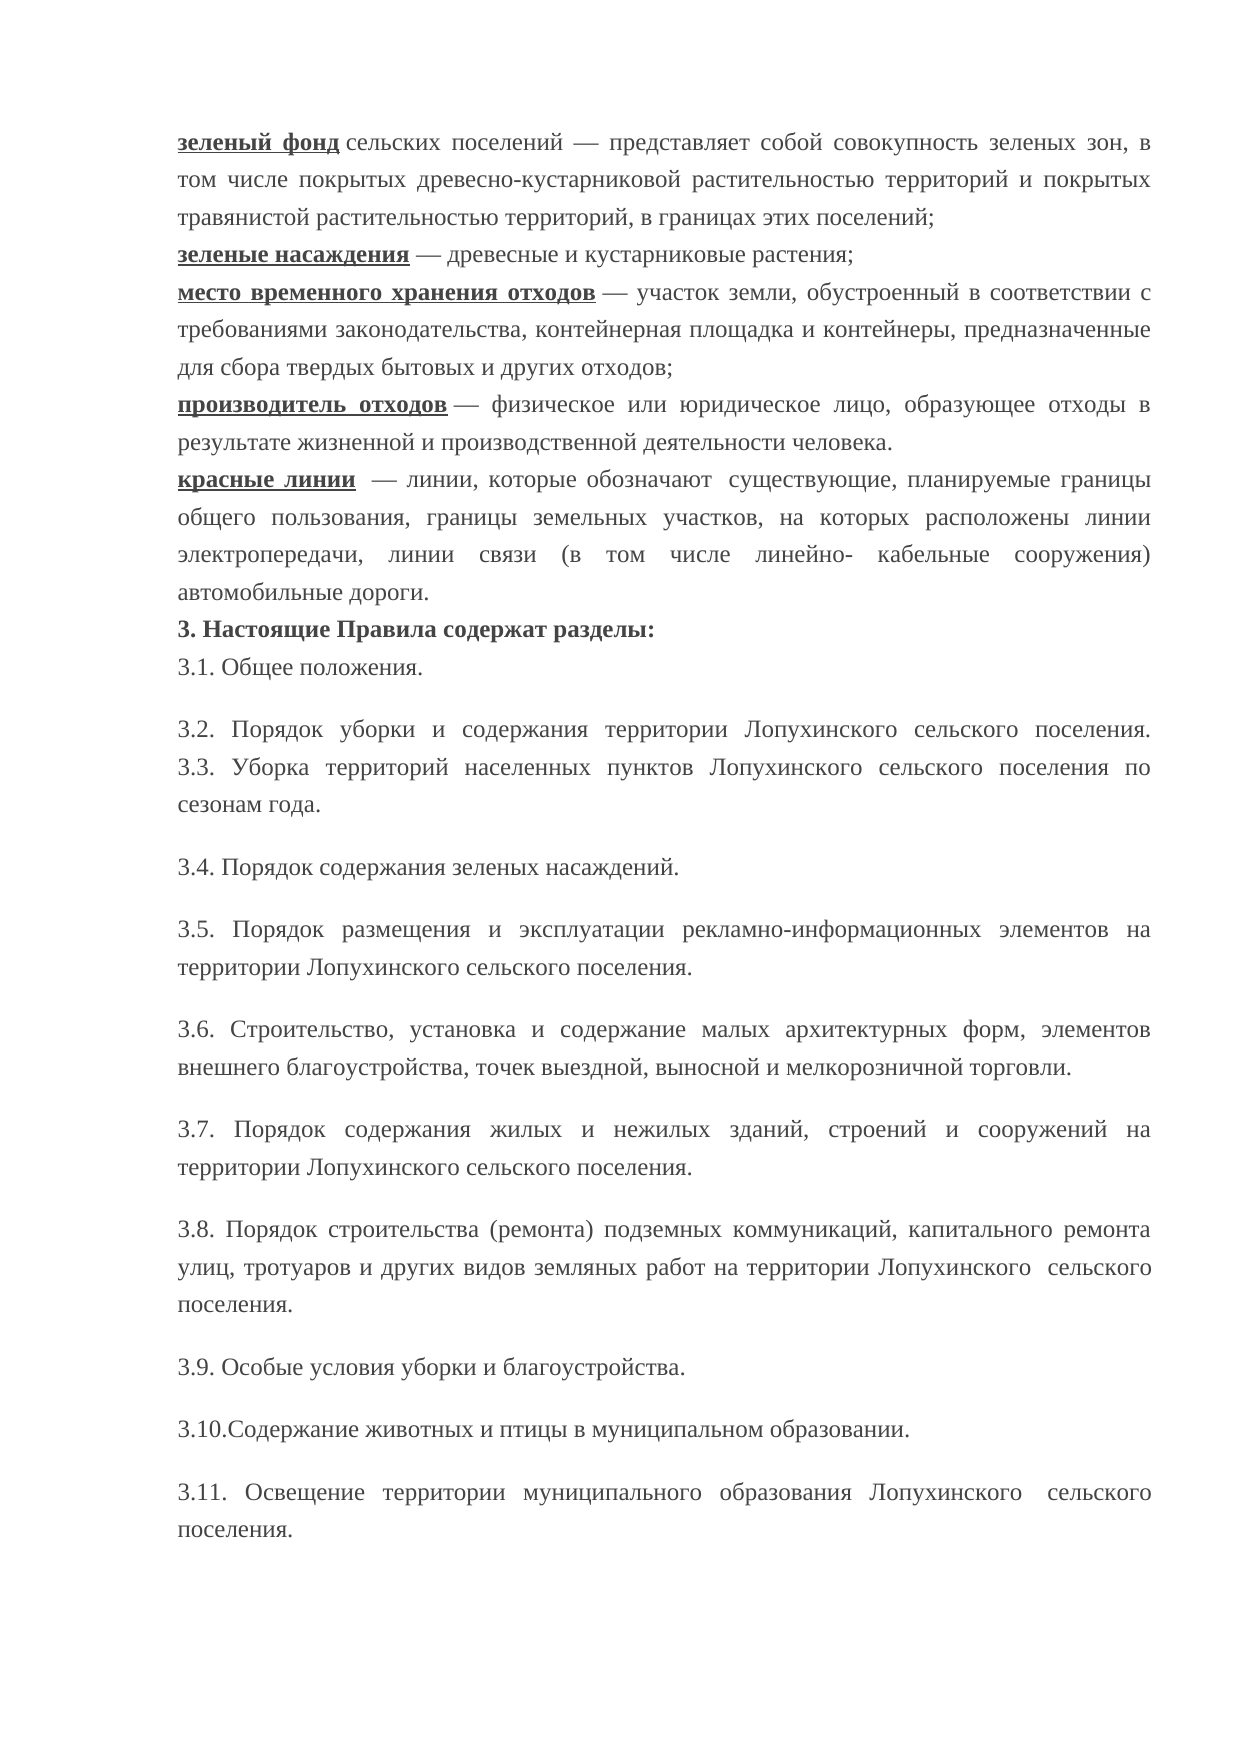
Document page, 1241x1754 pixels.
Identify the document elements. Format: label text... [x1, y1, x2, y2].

text красные линии — линии, которые обозначают существующие, планируемые границы общего пользования, границы земельных участков, на которых расположены линии электропередачи, линии связи (в том числе линейно- кабельные сооружения) автомобильные дороги. [177, 456, 1152, 606]
text 3.8. Порядок строительства (ремонта) подземных коммуникаций, капитального ремонта улиц, тротуаров и других видов земляных работ на территории Лопухинского сельского поселения. [177, 1206, 1152, 1318]
text 3.6. Строительство, установка и содержание малых архитектурных форм, элементов внешнего благоустройства, точек выездной, выносной и мелкорозничной торговли. [177, 1006, 1152, 1081]
text 3.7. Порядок содержания жилых и нежилых зданий, строений и сооружений на территории Лопухинского сельского поселения. [177, 1106, 1152, 1181]
text зеленые насаждения — древесные и кустарниковые растения; [177, 231, 1152, 268]
text 3.9. Особые условия уборки и благоустройства. [177, 1343, 1152, 1381]
text производитель отходов — физическое или юридическое лицо, образующее отходы в результате жизненной и производственной деятельности человека. [177, 381, 1152, 456]
text 3.4. Порядок содержания зеленых насаждений. [177, 843, 1152, 881]
text место временного хранения отходов — участок земли, обустроенный в соответствии с требованиями законодательства, контейнерная площадка и контейнеры, предназначенные для сбора твердых бытовых и других отходов; [177, 268, 1152, 381]
text 3.1. Общее положения. [177, 643, 1152, 681]
text 3.11. Освещение территории муниципального образования Лопухинского сельского поселения. [177, 1468, 1152, 1543]
text 3.5. Порядок размещения и эксплуатации рекламно-информационных элементов на территории Лопухинского сельского поселения. [177, 906, 1152, 981]
text зеленый фонд сельских поселений — представляет собой совокупность зеленых зон, в том числе покрытых древесно-кустарниковой растительностью территорий и покрытых травянистой растительностью территорий, в границах этих поселений; [177, 118, 1152, 231]
text 3.2. Порядок уборки и содержания территории Лопухинского сельского поселения. 3.3. Уборка территорий населенных пунктов Лопухинского сельского поселения по сезонам года. [177, 706, 1152, 818]
text 3. Настоящие Правила содержат разделы: [177, 606, 1152, 643]
text 3.10.Содержание животных и птицы в муниципальном образовании. [177, 1406, 1152, 1443]
